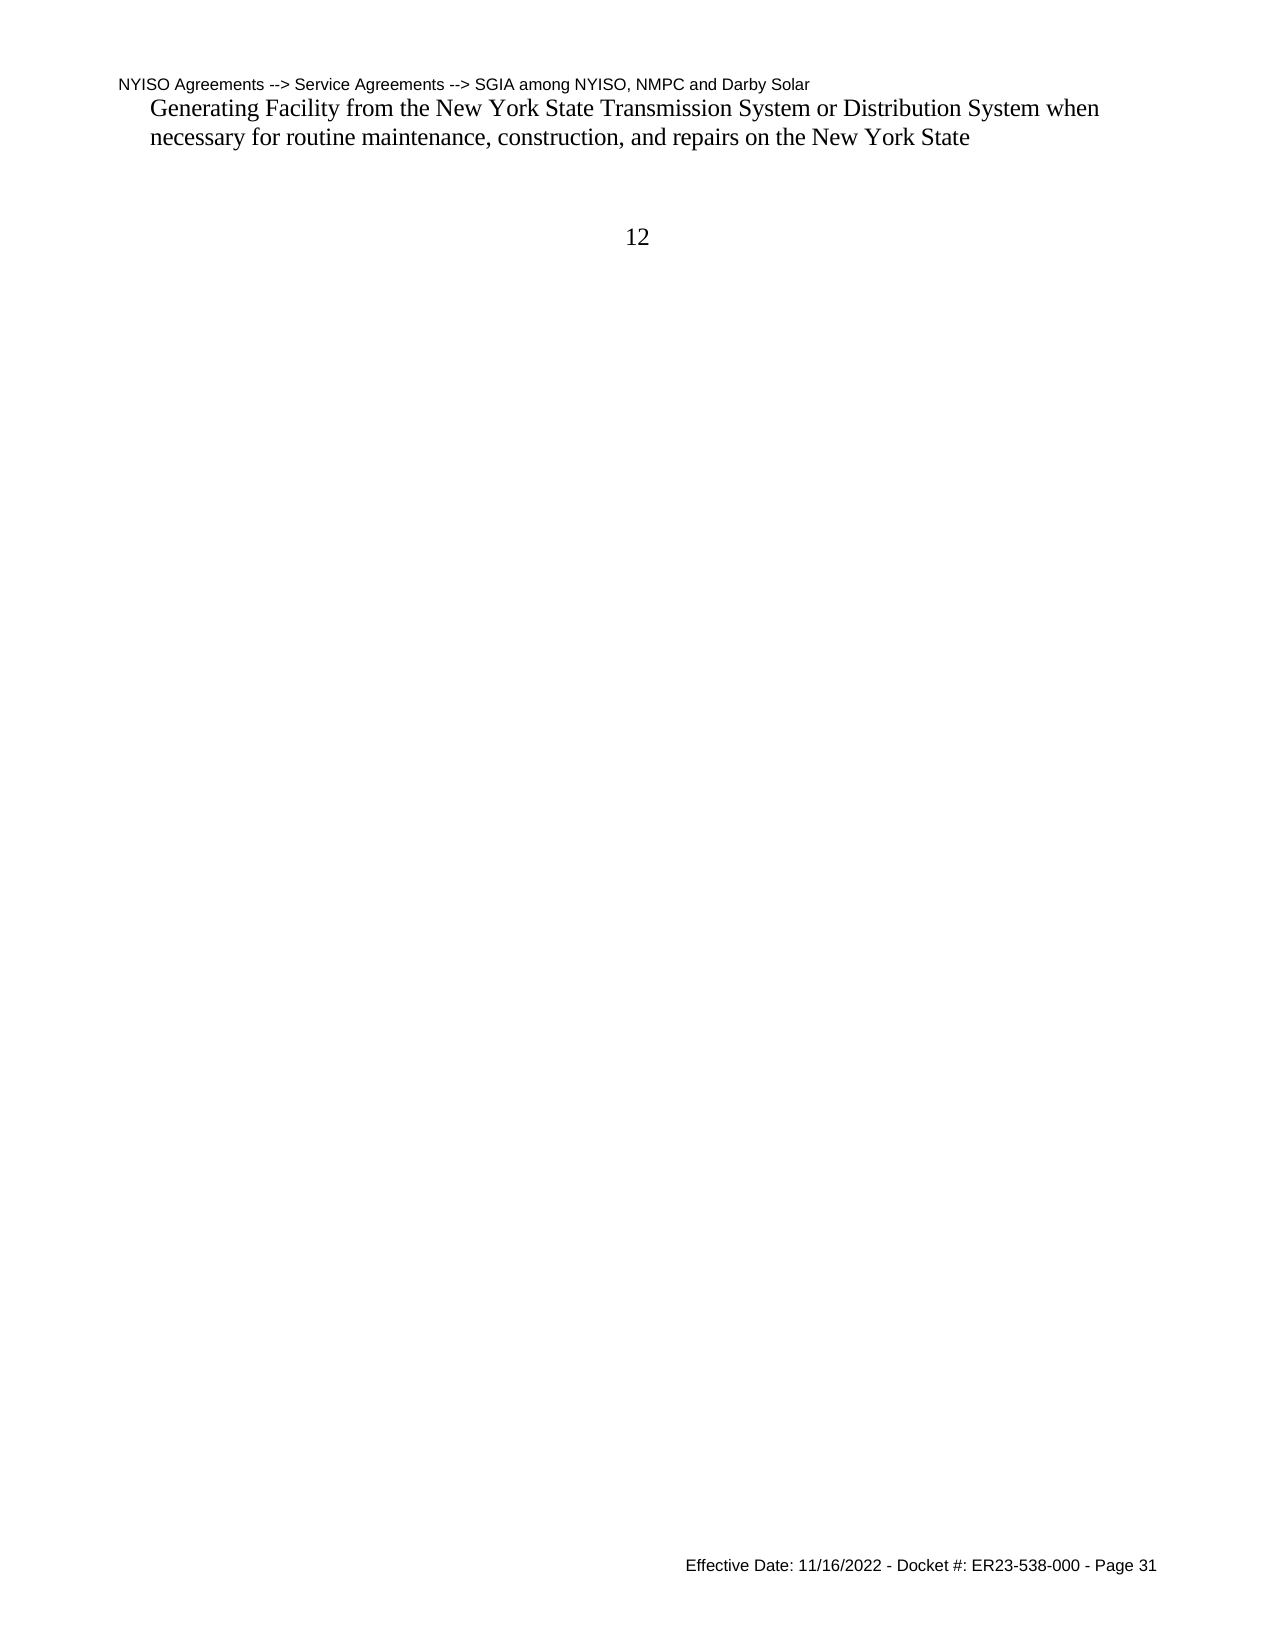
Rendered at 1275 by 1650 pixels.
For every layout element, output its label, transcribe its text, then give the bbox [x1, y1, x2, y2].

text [150, 94, 1138, 151]
text 12 [625, 222, 1275, 251]
